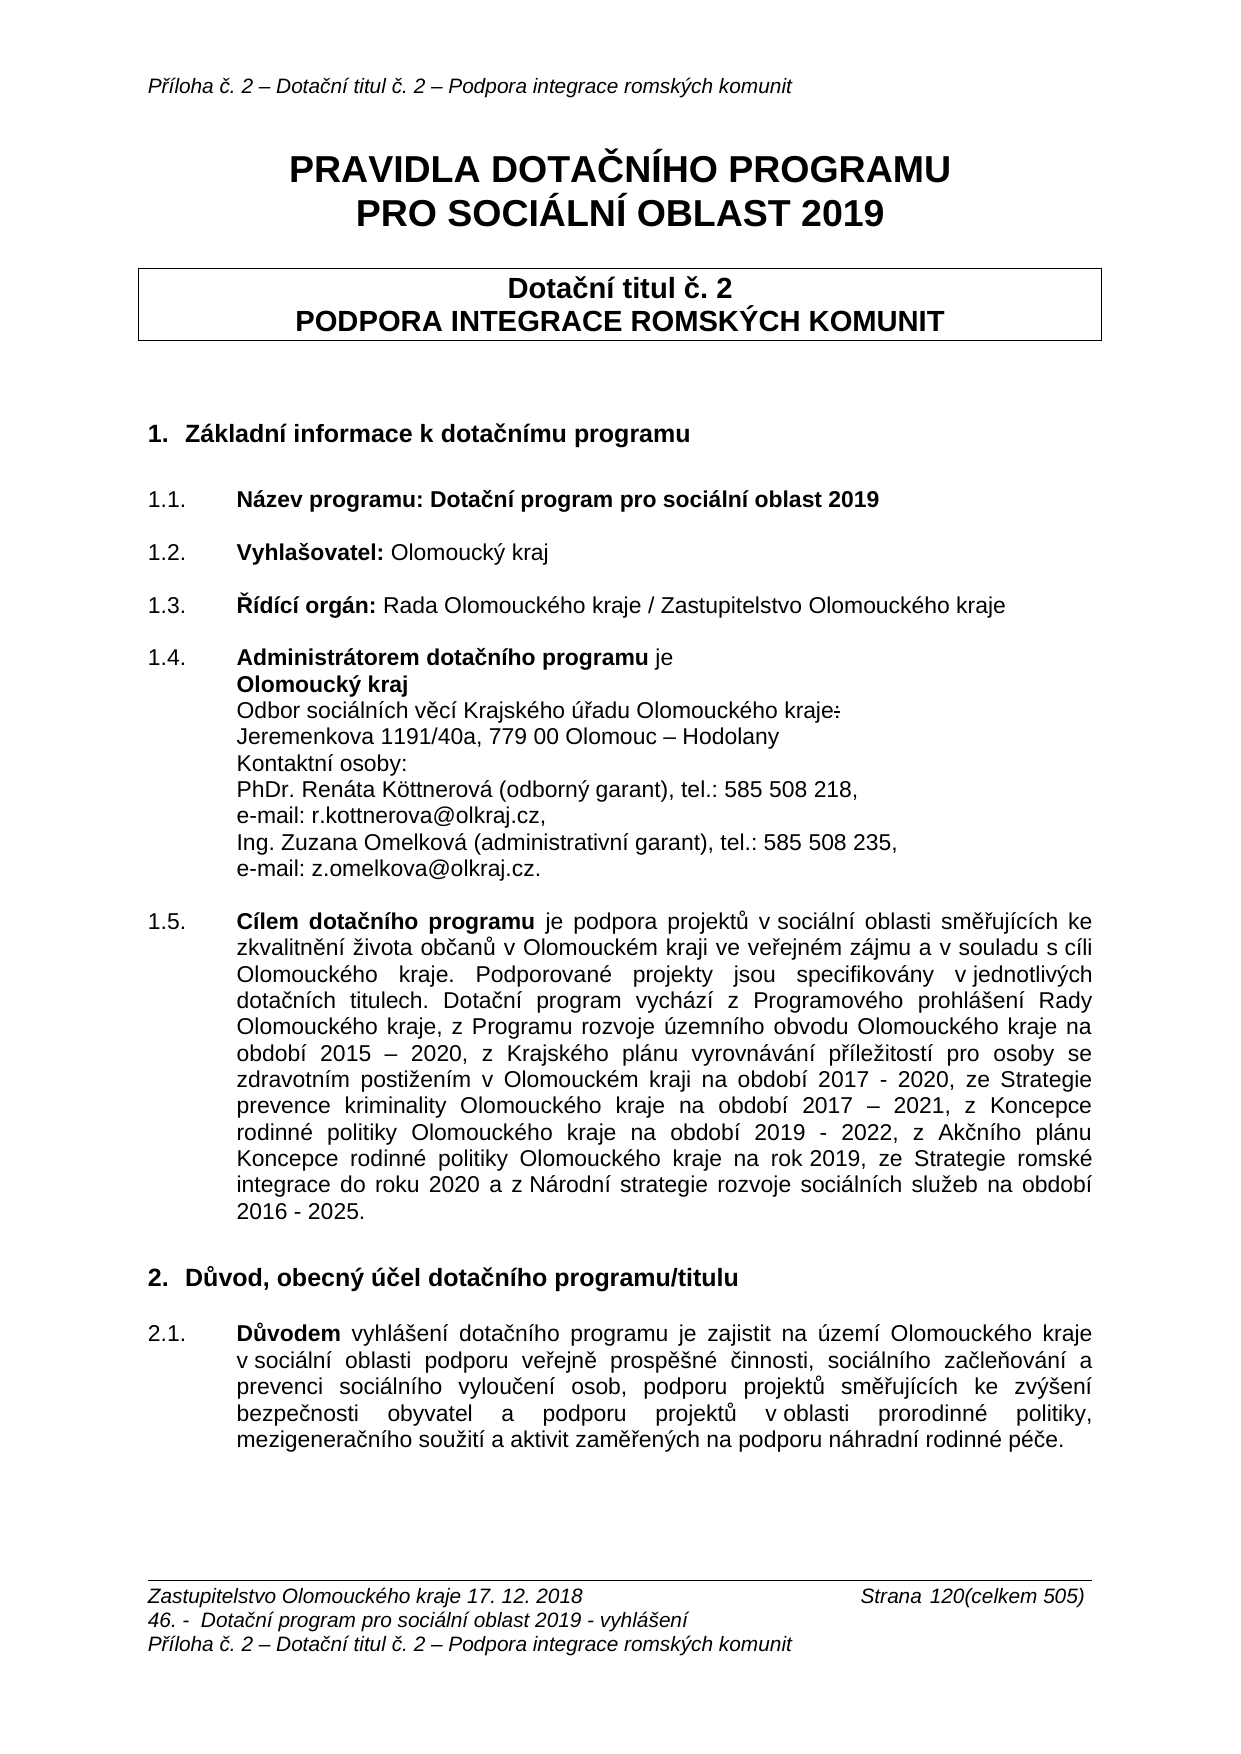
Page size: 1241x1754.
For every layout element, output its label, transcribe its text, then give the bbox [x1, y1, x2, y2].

text PhDr. Renáta Köttnerová (odborný garant), tel.: 585 508 218, [236, 776, 1092, 802]
text e-mail: z.omelkova@olkraj.cz. [236, 855, 1092, 881]
list Důvod, obecný účel dotačního programu/titulu [148, 1263, 1092, 1292]
list Název programu: Dotační program pro sociální oblast 2019 [148, 486, 1092, 512]
list Důvodem vyhlášení dotačního programu je zajistit na území Olomouckého kraje v sociální oblasti podporu veřejně prospěšné činnosti, sociálního začleňování a prevenci sociálního vyloučení osob, podporu projektů směřujících ke zvýšení bezpečnosti obyvatel a podporu projektů v oblasti prorodinné politiky, mezigeneračního soužití a aktivit zaměřených na podporu náhradní rodinné péče. [148, 1320, 1092, 1452]
text Odbor sociálních věcí Krajského úřadu Olomouckého kraje: [236, 697, 1092, 723]
text e-mail: r.kottnerova@olkraj.cz, [236, 802, 1092, 829]
text PRAVIDLA DOTAČNÍHO PROGRAMU [148, 148, 1092, 191]
list Administrátorem dotačního programu je [148, 644, 1092, 671]
text PODPORA INTEGRACE ROMSKÝCH KOMUNIT [139, 301, 1101, 340]
text Dotační titul č. 2 [139, 269, 1101, 301]
text PRO SOCIÁLNÍ OBLAST 2019 [148, 191, 1092, 234]
list Řídící orgán: Rada Olomouckého kraje / Zastupitelstvo Olomouckého kraje [148, 592, 1092, 618]
text Jeremenkova 1191/40a, 779 00 Olomouc – Hodolany [236, 723, 1092, 750]
list Vyhlašovatel: Olomoucký kraj [148, 539, 1092, 565]
text Kontaktní osoby: [236, 750, 1092, 776]
list Cílem dotačního programu je podpora projektů v sociální oblasti směřujících ke zkvalitnění života občanů v Olomouckém kraji ve veřejném zájmu a v souladu s cíli Olomouckého kraje. Podporované projekty jsou specifikovány v jednotlivých dotačních titulech. Dotační program vychází z Programového prohlášení Rady Olomouckého kraje, z Programu rozvoje územního obvodu Olomouckého kraje na období 2015 – 2020, z Krajského plánu vyrovnávání příležitostí pro osoby se zdravotním postižením v Olomouckém kraji na období 2017 - 2020, ze Strategie prevence kriminality Olomouckého kraje na období 2017 – 2021, z Koncepce rodinné politiky Olomouckého kraje na období 2019 - 2022, z Akčního plánu Koncepce rodinné politiky Olomouckého kraje na rok 2019, ze Strategie romské integrace do roku 2020 a z Národní strategie rozvoje sociálních služeb na období 2016 - 2025. [148, 908, 1092, 1224]
text Ing. Zuzana Omelková (administrativní garant), tel.: 585 508 235, [236, 829, 1092, 855]
list Základní informace k dotačnímu programu [148, 418, 1092, 447]
text Olomoucký kraj [236, 671, 1092, 697]
